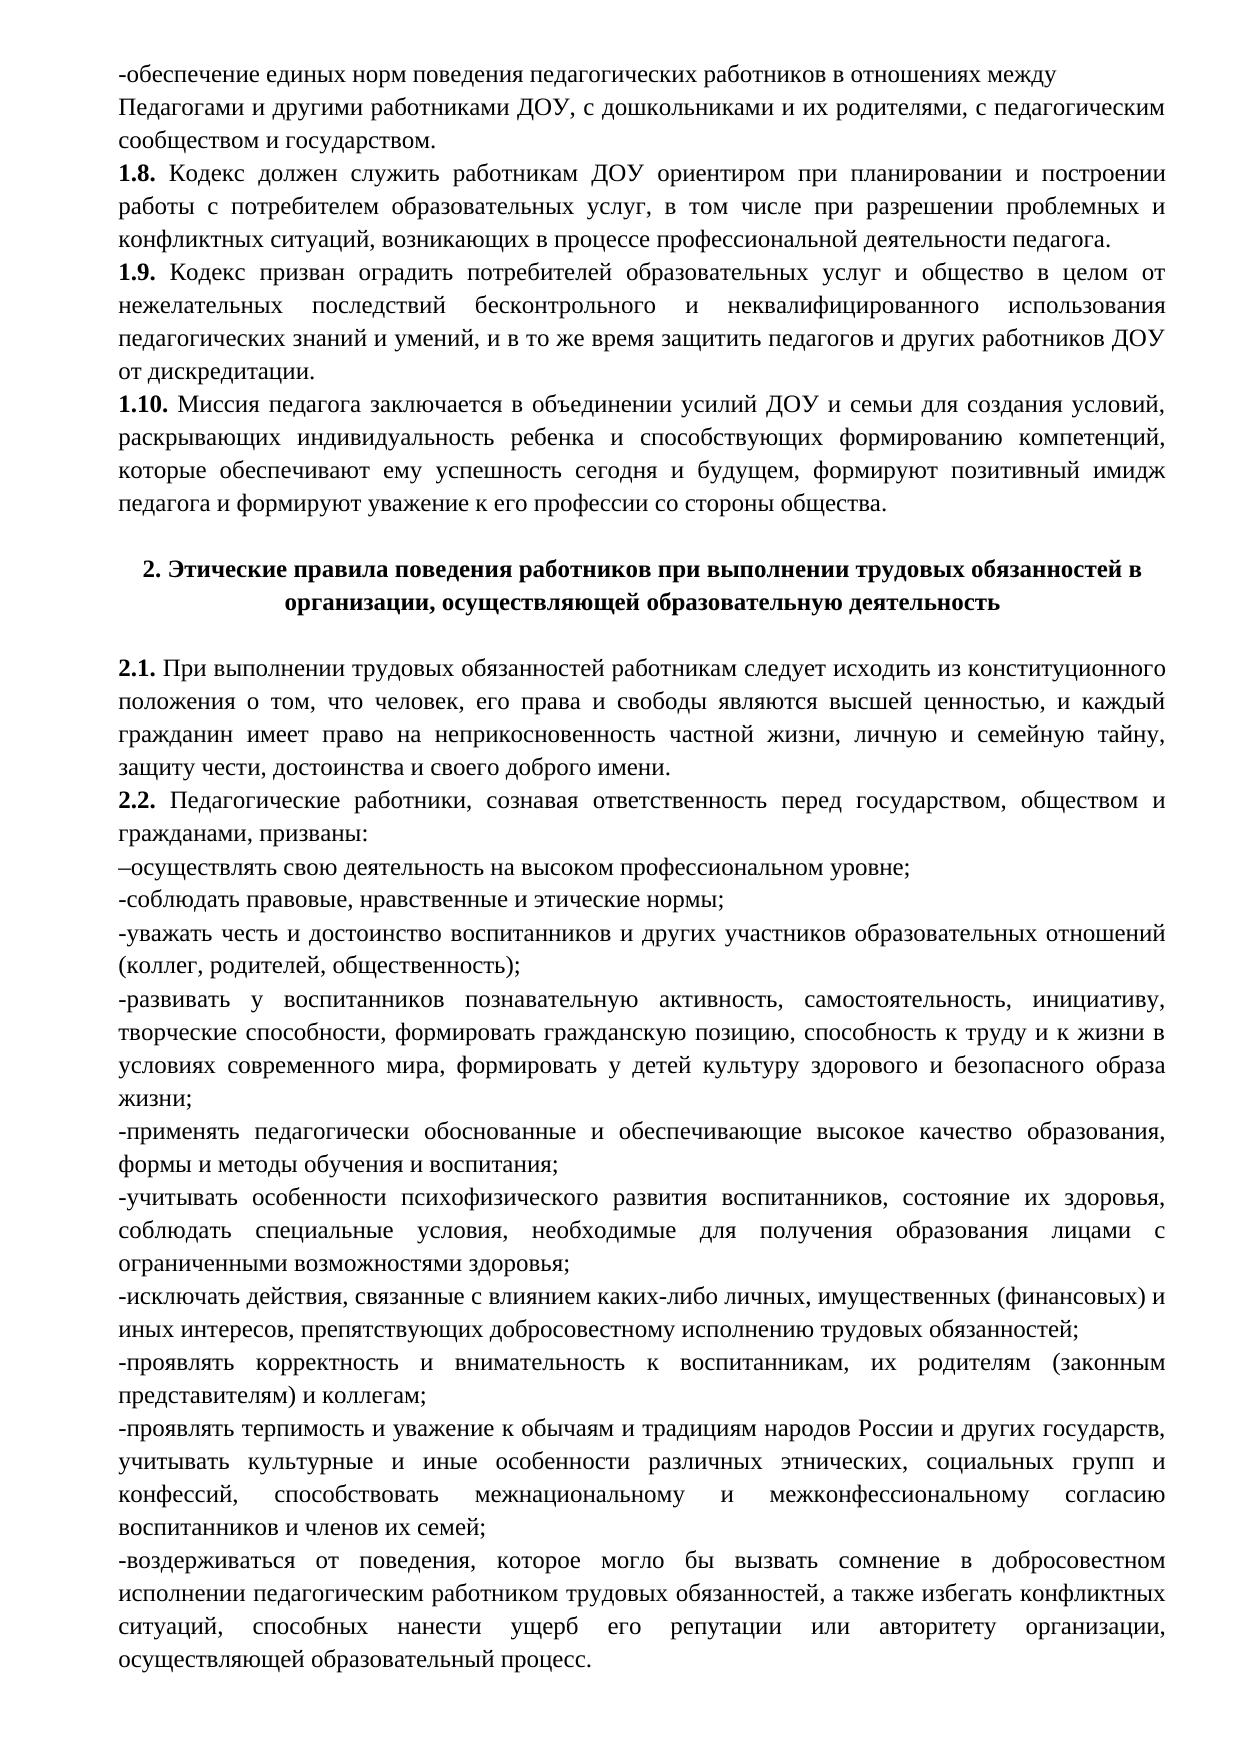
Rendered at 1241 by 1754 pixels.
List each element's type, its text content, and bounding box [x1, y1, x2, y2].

text 1.10. Миссия педагога заключается в объединении усилий ДОУ и семьи для создания условий, раскрывающих индивидуальность ребенка и способствующих формированию компетенций, которые обеспечивают ему успешность сегодня и будущем, формируют позитивный имидж педагога и формируют уважение к его профессии со стороны общества. [118, 389, 1167, 517]
text -воздерживаться от поведения, которое могло бы вызвать сомнение в добросовестном исполнении педагогическим работником трудовых обязанностей, а также избегать конфликтных ситуаций, способных нанести ущерб его репутации или авторитету организации, осуществляющей образовательный процесс. [118, 1545, 1167, 1673]
text 1.9. Кодекс призван оградить потребителей образовательных услуг и общество в целом от нежелательных последствий бесконтрольного и неквалифицированного использования педагогических знаний и умений, и в то же время защитить педагогов и других работников ДОУ от дискредитации. [118, 257, 1167, 385]
text -применять педагогически обоснованные и обеспечивающие высокое качество образования, формы и методы обучения и воспитания; [118, 1116, 1167, 1177]
text 2.1. При выполнении трудовых обязанностей работникам следует исходить из конституционного положения о том, что человек, его права и свободы являются высшей ценностью, и каждый гражданин имеет право на неприкосновенность частной жизни, личную и семейную тайну, защиту чести, достоинства и своего доброго имени. [118, 653, 1167, 781]
text -уважать честь и достоинство воспитанников и других участников образовательных отношений (коллег, родителей, общественность); [118, 918, 1167, 979]
text -исключать действия, связанные с влиянием каких-либо личных, имущественных (финансовых) и иных интересов, препятствующих добросовестному исполнению трудовых обязанностей; [118, 1281, 1167, 1343]
text Педагогами и другими работниками ДОУ, с дошкольниками и их родителями, с педагогическим сообществом и государством. [118, 92, 1167, 154]
text -проявлять терпимость и уважение к обычаям и традициям народов России и других государств, учитывать культурные и иные особенности различных этнических, социальных групп и конфессий, способствовать межнациональному и межконфессиональному согласию воспитанников и членов их семей; [118, 1413, 1167, 1541]
text -проявлять корректность и внимательность к воспитанникам, их родителям (законным представителям) и коллегам; [118, 1347, 1167, 1409]
text -учитывать особенности психофизического развития воспитанников, состояние их здоровья, соблюдать специальные условия, необходимые для получения образования лицами с ограниченными возможностями здоровья; [118, 1182, 1167, 1277]
text 2.2. Педагогические работники, сознавая ответственность перед государством, обществом и гражданами, призваны: [118, 786, 1167, 847]
text 1.8. Кодекс должен служить работникам ДОУ ориентиром при планировании и построении работы с потребителем образовательных услуг, в том числе при разрешении проблемных и конфликтных ситуаций, возникающих в процессе профессиональной деятельности педагога. [118, 158, 1167, 253]
text -развивать у воспитанников познавательную активность, самостоятельность, инициативу, творческие способности, формировать гражданскую позицию, способность к труду и к жизни в условиях современного мира, формировать у детей культуру здорового и безопасного образа жизни; [118, 984, 1167, 1111]
text -обеспечение единых норм поведения педагогических работников в отношениях между [118, 59, 1167, 88]
text –осуществлять свою деятельность на высоком профессиональном уровне; [118, 852, 1167, 880]
text 2. Этические правила поведения работников при выполнении трудовых обязанностей в организации, осуществляющей образовательную деятельность [118, 554, 1167, 616]
text -соблюдать правовые, нравственные и этические нормы; [118, 884, 1167, 913]
